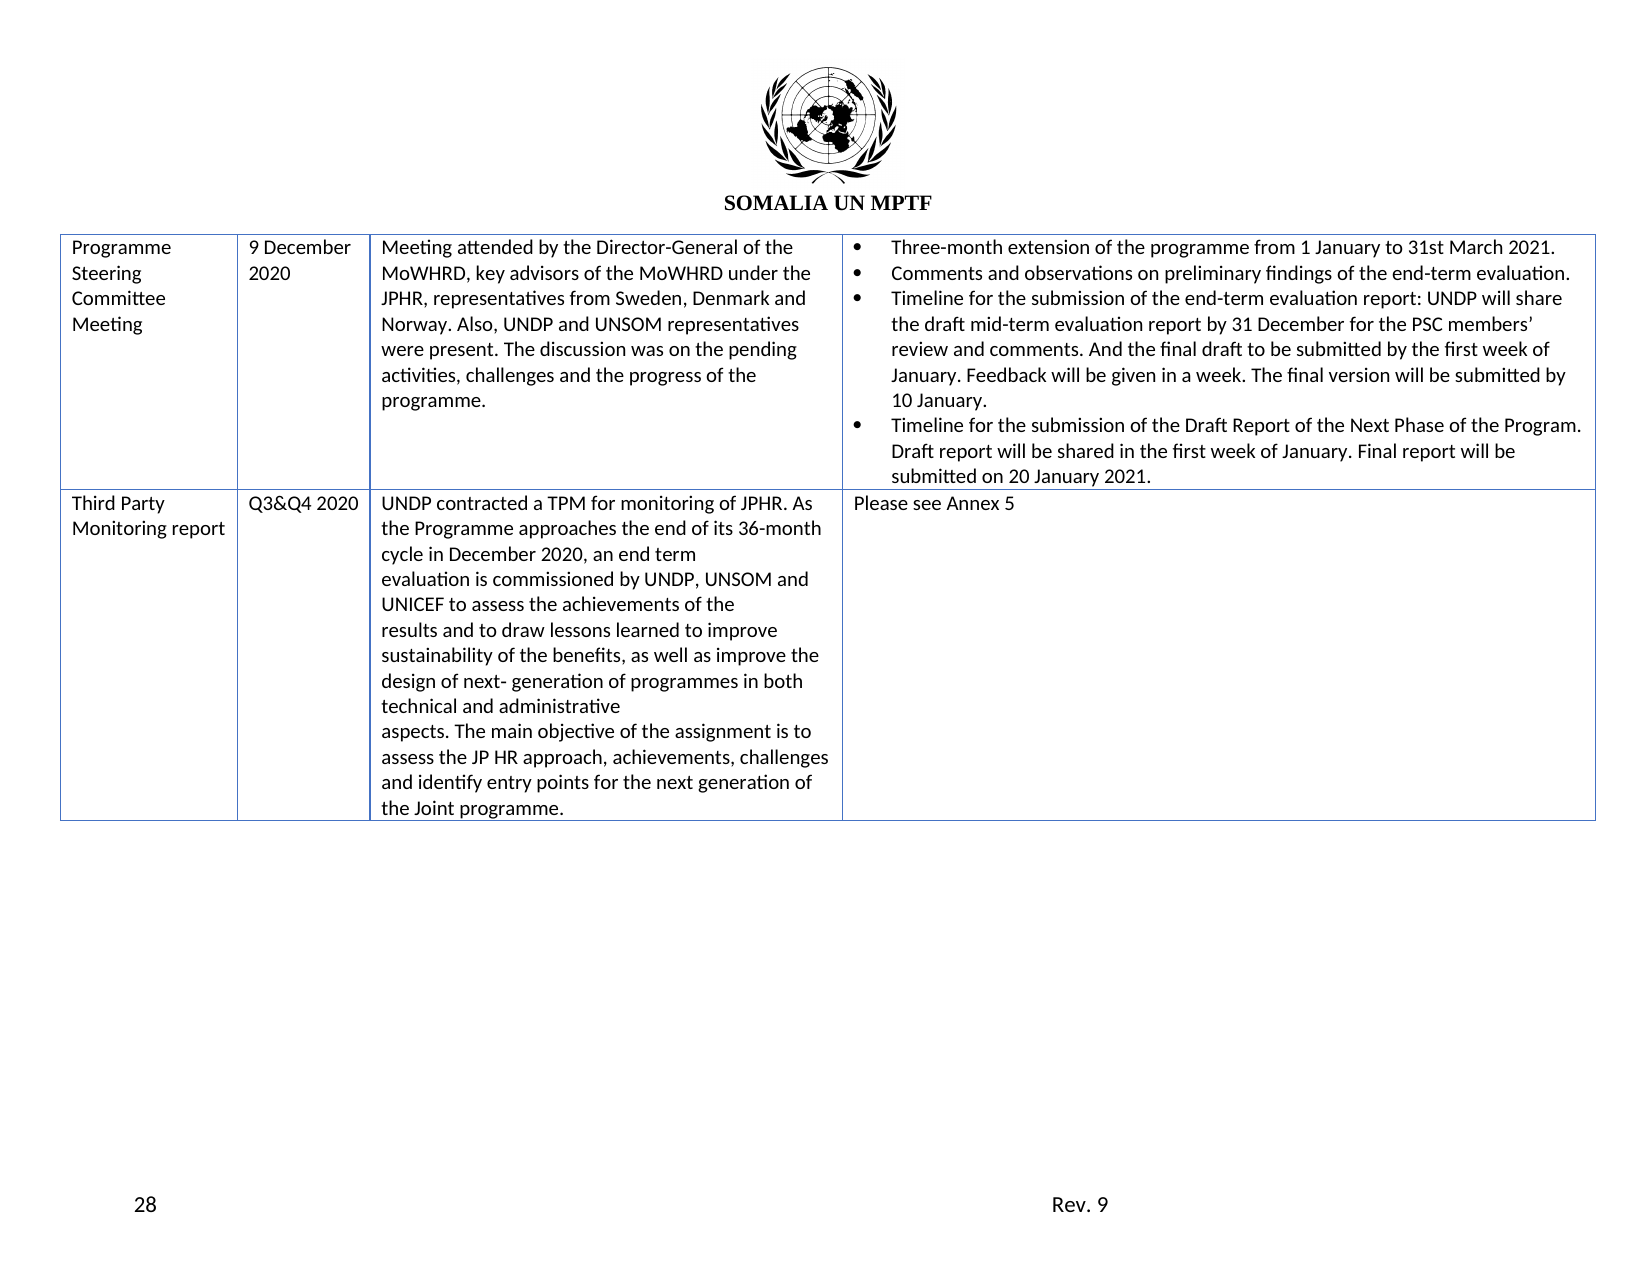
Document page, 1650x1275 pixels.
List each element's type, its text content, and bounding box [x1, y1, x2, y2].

table_cell UNDP contracted a TPM for monitoring of JPHR. As the Programme approaches the end of its 36-month cycle in December 2020, an end term evaluation is commissioned by UNDP, UNSOM and UNICEF to assess the achievements of the results and to draw lessons learned to improve sustainability of the benefits, as well as improve the design of next‐ generation of programmes in both technical and administrative aspects. The main objective of the assignment is to assess the JP HR approach, achievements, challenges and identify entry points for the next generation of the Joint programme. [371, 490, 842, 820]
table_cell Q3&Q4 2020 [238, 490, 369, 820]
table_cell Programme Steering Committee Meeting [61, 235, 237, 489]
picture [750, 58, 906, 190]
table_cell 9 December 2020 [238, 235, 369, 489]
table_cell Three-month extension of the programme from 1 January to 31st March 2021. Comments and observations on preliminary findings of the end-term evaluation. Timeline for the submission of the end-term evaluation report: UNDP will share the draft mid-term evaluation report by 31 December for the PSC members’ review and comments. And the final draft to be submitted by the first week of January. Feedback will be given in a week. The final version will be submitted by 10 January. Timeline for the submission of the Draft Report of the Next Phase of the Program. Draft report will be shared in the first week of January. Final report will be submitted on 20 January 2021. [843, 235, 1595, 489]
table_cell Please see Annex 5 [843, 490, 1595, 820]
table_cell Third Party Monitoring report [61, 490, 237, 820]
